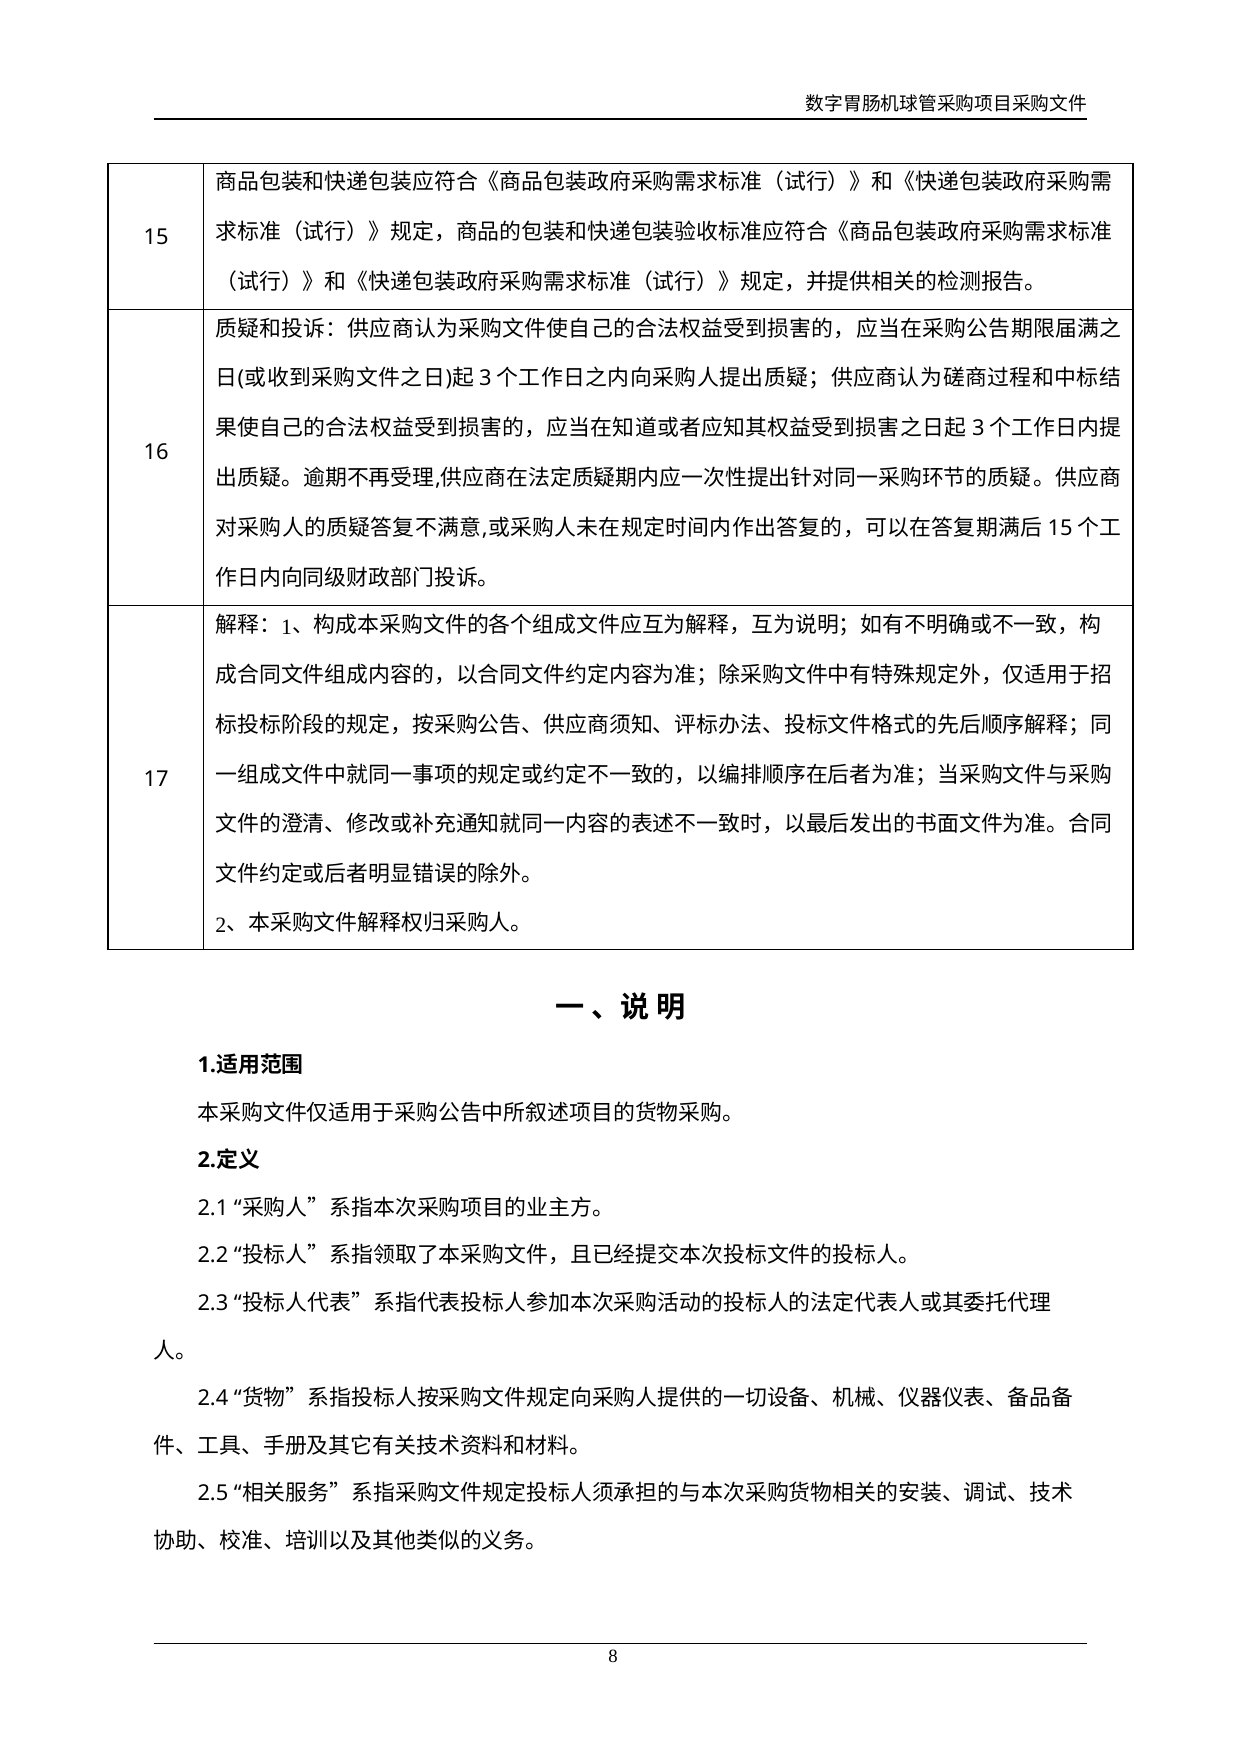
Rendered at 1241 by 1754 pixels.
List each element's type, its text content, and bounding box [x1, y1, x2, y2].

table_cell 15 [109, 164, 203, 309]
table_cell 解释：1、构成本采购文件的各个组成文件应互为解释，互为说明；如有不明确或不一致，构成合同文件组成内容的，以合同文件约定内容为准；除采购文件中有特殊规定外，仅适用于招标投标阶段的规定，按采购公告、供应商须知、评标办法、投标文件格式的先后顺序解释；同一组成文件中就同一事项的规定或约定不一致的，以编排顺序在后者为准；当采购文件与采购文件的澄清、修改或补充通知就同一内容的表述不一致时，以最后发出的书面文件为准。合同文件约定或后者明显错误的除外。 2、本采购文件解释权归采购人。 [204, 606, 1132, 949]
text 本采购文件仅适用于采购公告中所叙述项目的货物采购。 [153, 1095, 1087, 1126]
text 2.2 “投标人”系指领取了本采购文件，且已经提交本次投标文件的投标人。 [153, 1237, 1087, 1269]
text 2.4 “货物”系指投标人按采购文件规定向采购人提供的一切设备、机械、仪器仪表、备品备件、工具、手册及其它有关技术资料和材料。 [153, 1380, 1087, 1459]
text 2.1 “采购人”系指本次采购项目的业主方。 [153, 1190, 1087, 1222]
text 2.定义 [153, 1142, 1087, 1174]
text 一 、说 明 [153, 984, 1087, 1026]
text 2.5 “相关服务”系指采购文件规定投标人须承担的与本次采购货物相关的安装、调试、技术协助、校准、培训以及其他类似的义务。 [153, 1475, 1087, 1554]
table_cell 商品包装和快递包装应符合《商品包装政府采购需求标准（试行）》和《快递包装政府采购需求标准（试行）》规定，商品的包装和快递包装验收标准应符合《商品包装政府采购需求标准（试行）》和《快递包装政府采购需求标准（试行）》规定，并提供相关的检测报告。 [204, 164, 1132, 309]
table_cell 质疑和投诉：供应商认为采购文件使自己的合法权益受到损害的，应当在采购公告期限届满之日(或收到采购文件之日)起3个工作日之内向采购人提出质疑；供应商认为磋商过程和中标结果使自己的合法权益受到损害的，应当在知道或者应知其权益受到损害之日起3个工作日内提出质疑。逾期不再受理,供应商在法定质疑期内应一次性提出针对同一采购环节的质疑。供应商对采购人的质疑答复不满意,或采购人未在规定时间内作出答复的，可以在答复期满后15个工作日内向同级财政部门投诉。 [204, 310, 1132, 604]
text 2.3 “投标人代表”系指代表投标人参加本次采购活动的投标人的法定代表人或其委托代理人。 [153, 1285, 1087, 1364]
text 1.适用范围 [153, 1047, 1087, 1079]
table_cell 16 [109, 310, 203, 604]
table_cell 17 [109, 606, 203, 949]
